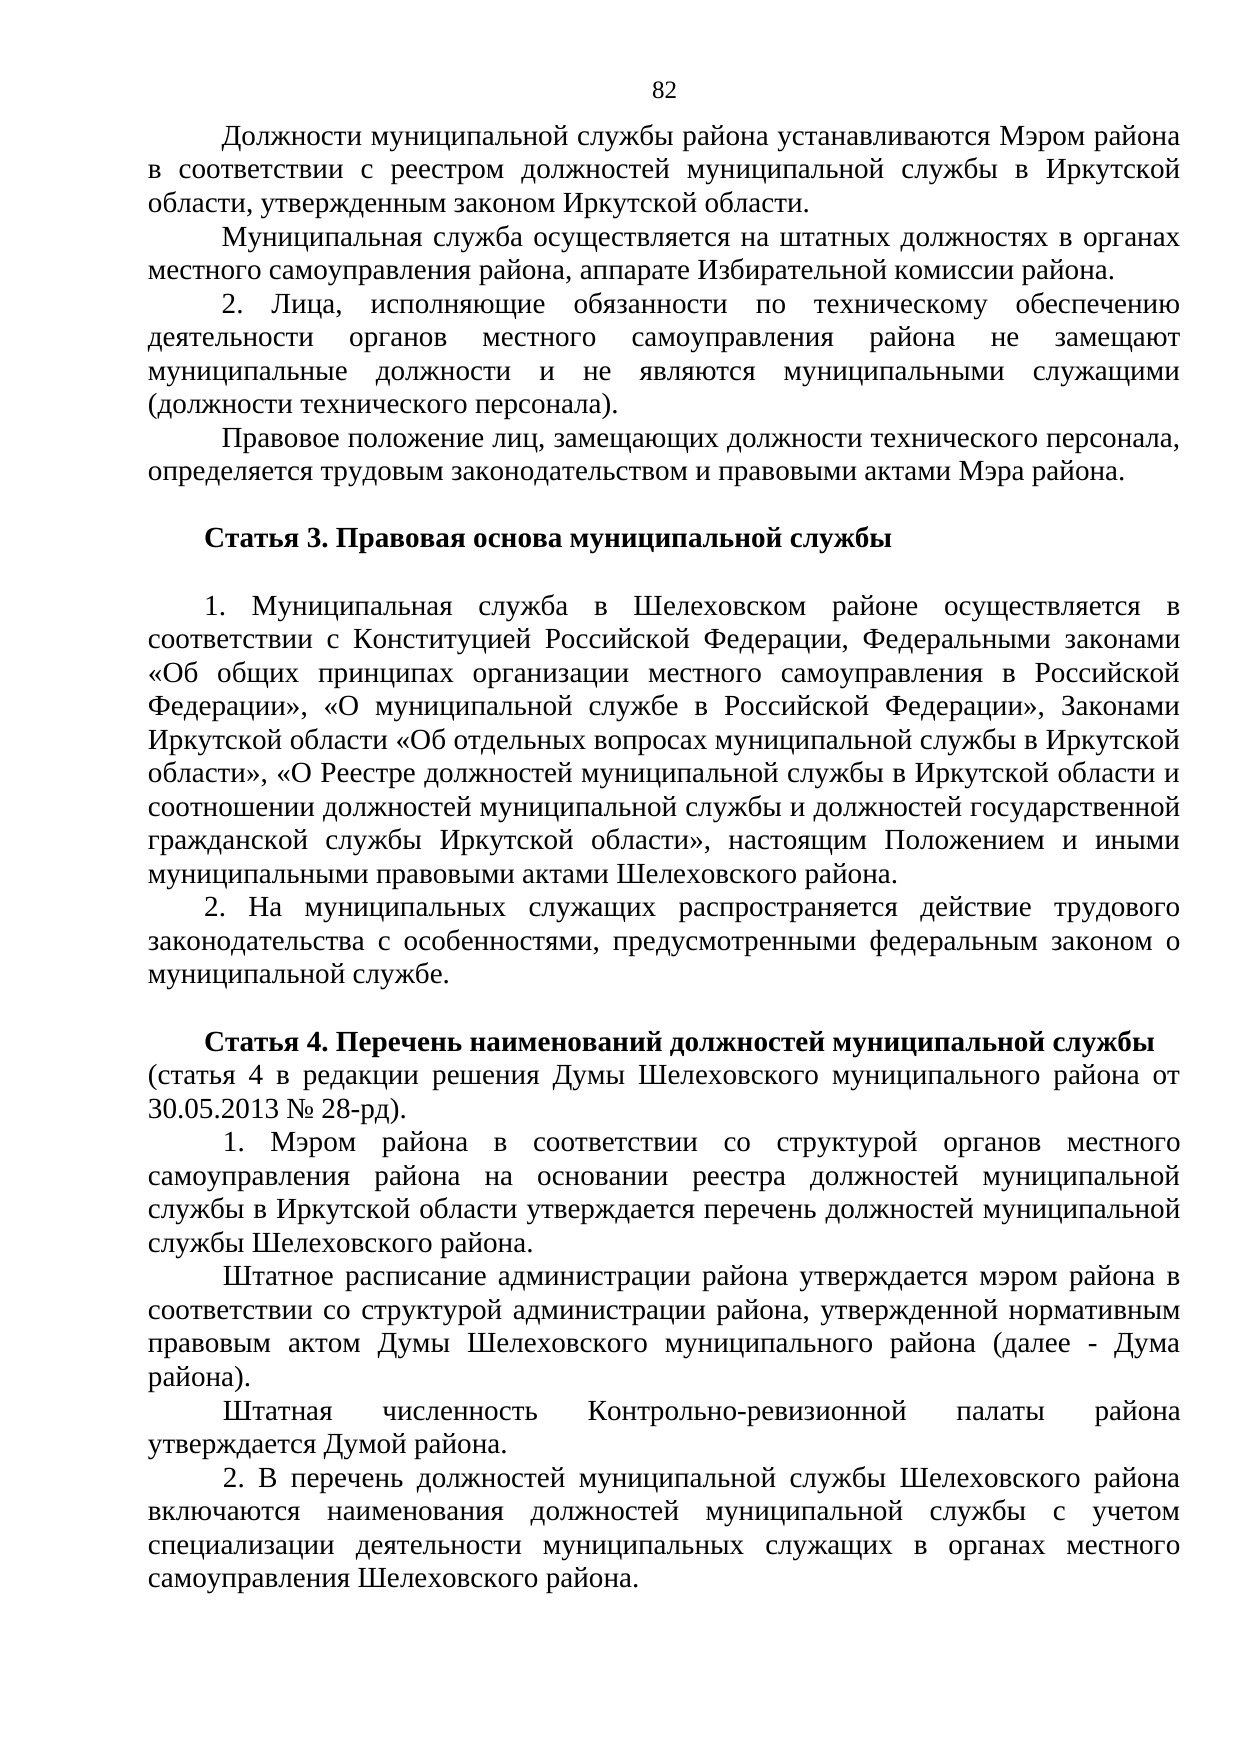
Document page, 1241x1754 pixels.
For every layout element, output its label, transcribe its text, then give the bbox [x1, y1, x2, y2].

text 2. В перечень должностей муниципальной службы Шелеховского района включаются наименования должностей муниципальной службы с учетом специализации деятельности муниципальных служащих в органах местного самоуправления Шелеховского района. [148, 1460, 1181, 1594]
text Правовое положение лиц, замещающих должности технического персонала, определяется трудовым законодательством и правовыми актами Мэра района. [148, 420, 1181, 487]
text 1. Мэром района в соответствии со структурой органов местного самоуправления района на основании реестра должностей муниципальной службы в Иркутской области утверждается перечень должностей муниципальной службы Шелеховского района. [148, 1124, 1181, 1258]
text (статья 4 в редакции решения Думы Шелеховского муниципального района от 30.05.2013 № 28-рд). [148, 1057, 1181, 1124]
text 1. Муниципальная служба в Шелеховском районе осуществляется в соответствии с Конституцией Российской Федерации, Федеральными законами «Об общих принципах организации местного самоуправления в Российской Федерации», «О муниципальной службе в Российской Федерации», Законами Иркутской области «Об отдельных вопросах муниципальной службы в Иркутской области», «О Реестре должностей муниципальной службы в Иркутской области и соотношении должностей муниципальной службы и должностей государственной гражданской службы Иркутской области», настоящим Положением и иными муниципальными правовыми актами Шелеховского района. [148, 588, 1181, 889]
text Должности муниципальной службы района устанавливаются Мэром района в соответствии с реестром должностей муниципальной службы в Иркутской области, утвержденным законом Иркутской области. [148, 118, 1181, 219]
text 2. Лица, исполняющие обязанности по техническому обеспечению деятельности органов местного самоуправления района не замещают муниципальные должности и не являются муниципальными служащими (должности технического персонала). [148, 286, 1181, 420]
text Штатное расписание администрации района утверждается мэром района в соответствии со структурой администрации района, утвержденной нормативным правовым актом Думы Шелеховского муниципального района (далее - Дума района). [148, 1258, 1181, 1393]
text Статья 3. Правовая основа муниципальной службы [148, 521, 1181, 554]
text Штатная численность Контрольно-ревизионной палаты района утверждается Думой района. [148, 1393, 1181, 1460]
text Муниципальная служба осуществляется на штатных должностях в органах местного самоуправления района, аппарате Избирательной комиссии района. [148, 219, 1181, 286]
text 2. На муниципальных служащих распространяется действие трудового законодательства с особенностями, предусмотренными федеральным законом о муниципальной службе. [148, 889, 1181, 990]
text Статья 4. Перечень наименований должностей муниципальной службы [148, 1024, 1181, 1057]
